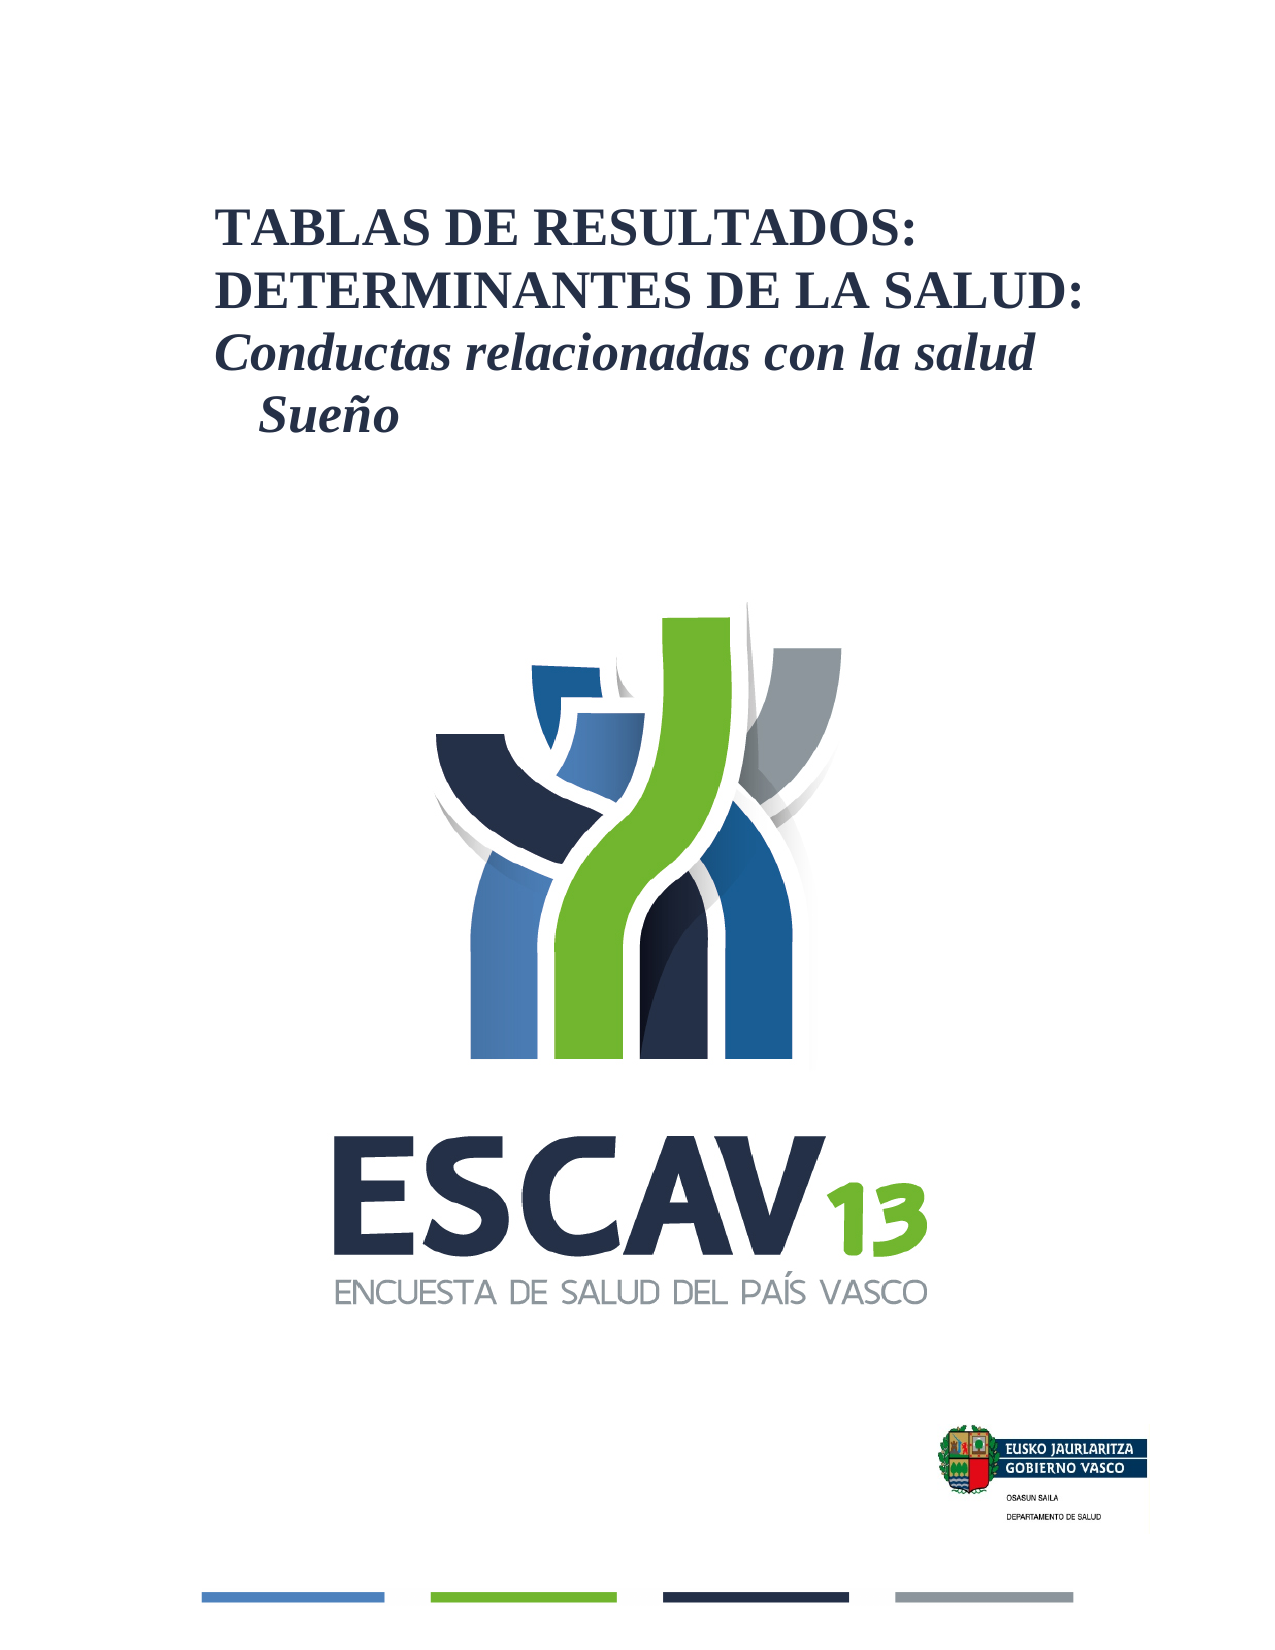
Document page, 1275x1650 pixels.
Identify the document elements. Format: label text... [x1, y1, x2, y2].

picture [228, 492, 1047, 1413]
text Conductas relacionadas con la salud [37, 320, 1238, 382]
text Sueño [37, 382, 1238, 444]
picture [201, 1588, 1074, 1606]
text DETERMINANTES DE LA SALUD: [37, 258, 1238, 320]
picture [937, 1424, 1150, 1534]
text TABLAS DE RESULTADOS: [37, 195, 1238, 258]
